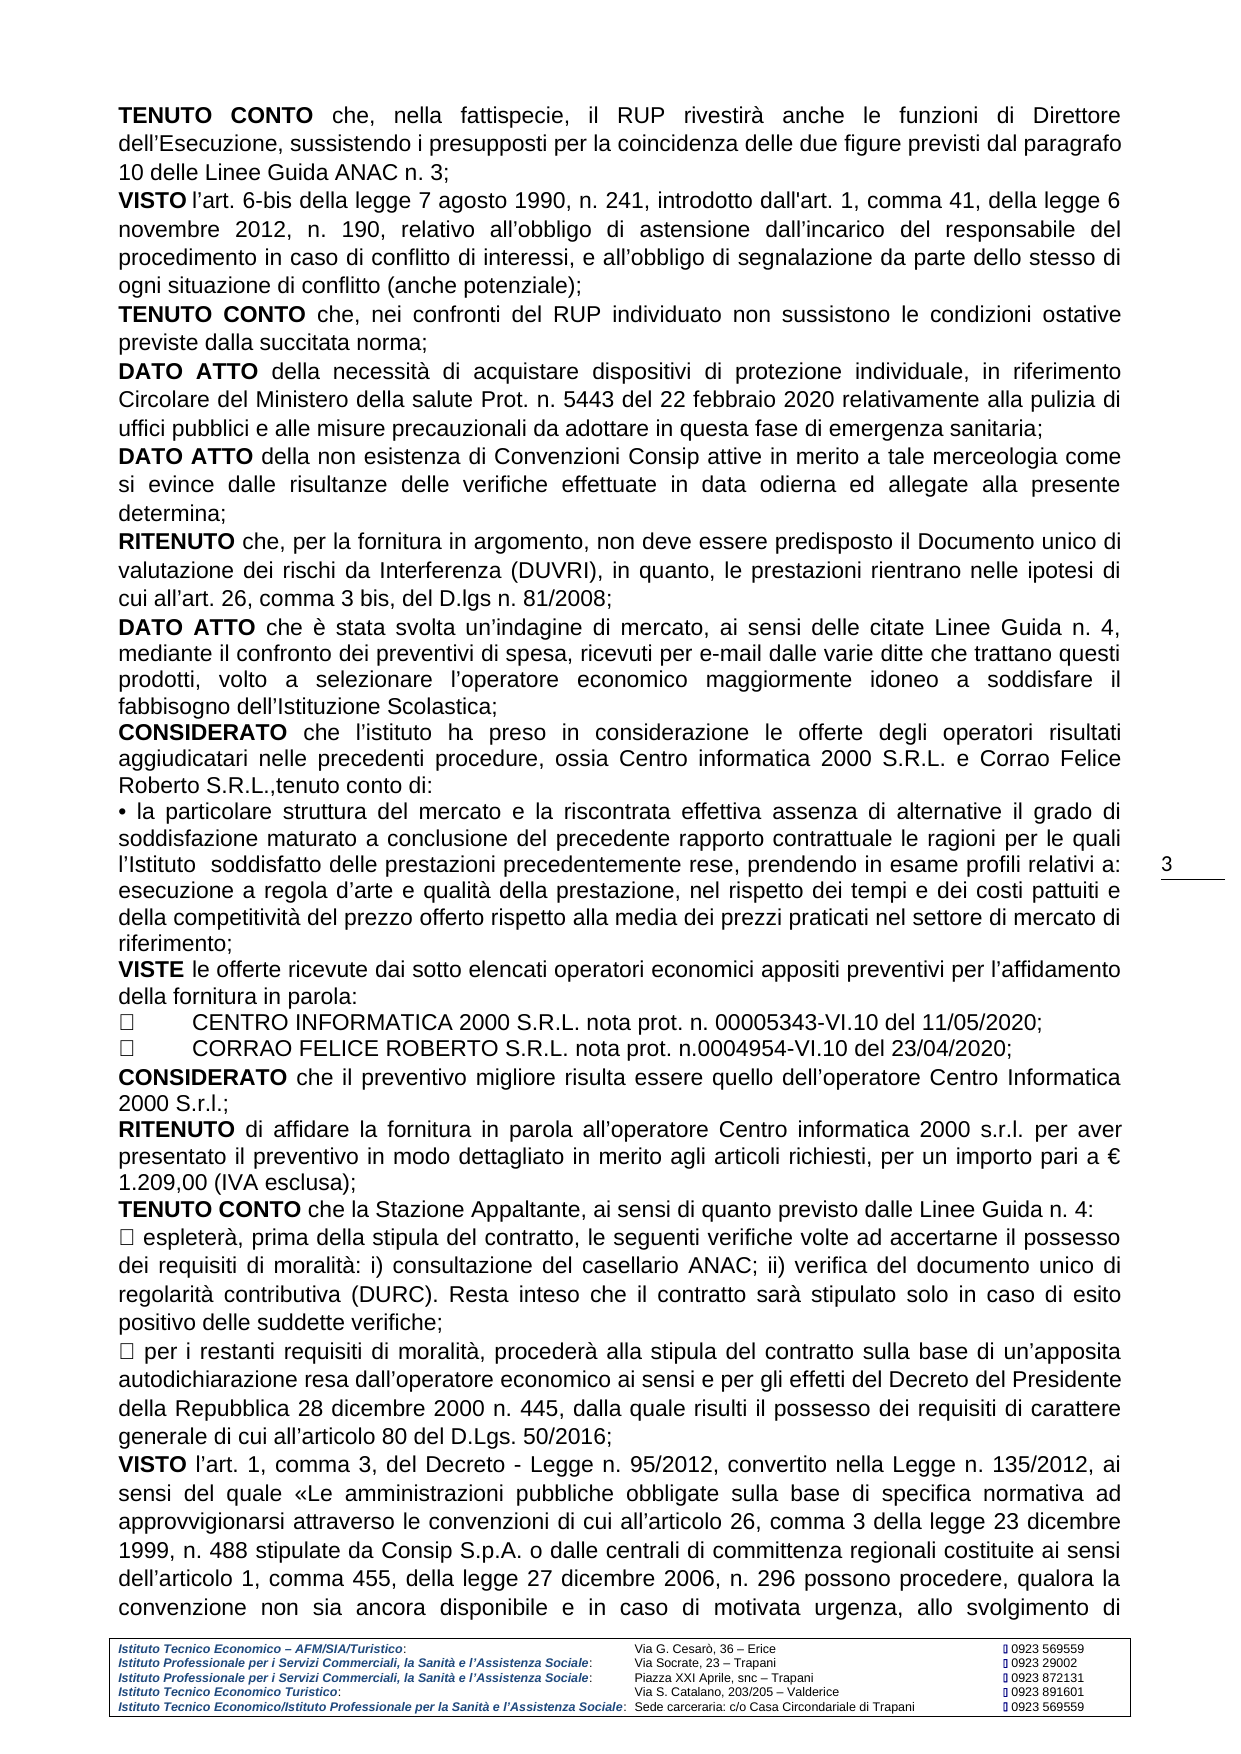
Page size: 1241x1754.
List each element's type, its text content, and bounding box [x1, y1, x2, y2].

text DATO ATTO della necessità di acquistare dispositivi di protezione individuale, in riferimento Circolare del Ministero della salute Prot. n. 5443 del 22 febbraio 2020 relativamente alla pulizia di uffici pubblici e alle misure precauzionali da adottare in questa fase di emergenza sanitaria; [118, 358, 1122, 441]
text TENUTO CONTO che la Stazione Appaltante, ai sensi di quanto previsto dalle Linee Guida n. 4: [118, 1196, 1122, 1222]
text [118, 1451, 1122, 1620]
text RITENUTO che, per la fornitura in argomento, non deve essere predisposto il Documento unico di valutazione dei rischi da Interferenza (DUVRI), in quanto, le prestazioni rientrano nelle ipotesi di cui all’art. 26, comma 3 bis, del D.lgs n. 81/2008; [118, 528, 1122, 612]
text  CENTRO INFORMATICA 2000 S.R.L. nota prot. n. 00005343-VI.10 del 11/05/2020; [118, 1009, 1122, 1035]
text DATO ATTO della non esistenza di Convenzioni Consip attive in merito a tale merceologia come si evince dalle risultanze delle verifiche effettuate in data odierna ed allegate alla presente determina; [118, 443, 1122, 526]
text CONSIDERATO che l’istituto ha preso in considerazione le offerte degli operatori risultati aggiudicatari nelle precedenti procedure, ossia Centro informatica 2000 S.R.L. e Corrao Felice Roberto S.R.L.,tenuto conto di: [118, 719, 1122, 798]
text CONSIDERATO che il preventivo migliore risulta essere quello dell’operatore Centro Informatica 2000 S.r.l.; [118, 1064, 1122, 1116]
text TENUTO CONTO che, nei confronti del RUP individuato non sussistono le condizioni ostative previste dalla succitata norma; [118, 301, 1122, 356]
text VISTO l’art. 6-bis della legge 7 agosto 1990, n. 241, introdotto dall'art. 1, comma 41, della legge 6 novembre 2012, n. 190, relativo all’obbligo di astensione dall’incarico del responsabile del procedimento in caso di conflitto di interessi, e all’obbligo di segnalazione da parte dello stesso di ogni situazione di conflitto (anche potenziale); [118, 187, 1122, 299]
text  per i restanti requisiti di moralità, procederà alla stipula del contratto sulla base di un’apposita autodichiarazione resa dall’operatore economico ai sensi e per gli effetti del Decreto del Presidente della Repubblica 28 dicembre 2000 n. 445, dalla quale risulti il possesso dei requisiti di carattere generale di cui all’articolo 80 del D.Lgs. 50/2016; [118, 1338, 1122, 1449]
text • la particolare struttura del mercato e la riscontrata effettiva assenza di alternative il grado di soddisfazione maturato a conclusione del precedente rapporto contrattuale le ragioni per le quali l’Istituto soddisfatto delle prestazioni precedentemente rese, prendendo in esame profili relativi a: esecuzione a regola d’arte e qualità della prestazione, nel rispetto dei tempi e dei costi pattuiti e della competitività del prezzo offerto rispetto alla media dei prezzi praticati nel settore di mercato di riferimento; [118, 798, 1122, 956]
text VISTE le offerte ricevute dai sotto elencati operatori economici appositi preventivi per l’affidamento della fornitura in parola: [118, 956, 1122, 1009]
text  CORRAO FELICE ROBERTO S.R.L. nota prot. n.0004954-VI.10 del 23/04/2020; [118, 1035, 1122, 1062]
text  espleterà, prima della stipula del contratto, le seguenti verifiche volte ad accertarne il possesso dei requisiti di moralità: i) consultazione del casellario ANAC; ii) verifica del documento unico di regolarità contributiva (DURC). Resta inteso che il contratto sarà stipulato solo in caso di esito positivo delle suddette verifiche; [118, 1224, 1122, 1336]
text TENUTO CONTO che, nella fattispecie, il RUP rivestirà anche le funzioni di Direttore dell’Esecuzione, sussistendo i presupposti per la coincidenza delle due figure previsti dal paragrafo 10 delle Linee Guida ANAC n. 3; [118, 102, 1122, 185]
text DATO ATTO che è stata svolta un’indagine di mercato, ai sensi delle citate Linee Guida n. 4, mediante il confronto dei preventivi di spesa, ricevuti per e-mail dalle varie ditte che trattano questi prodotti, volto a selezionare l’operatore economico maggiormente idoneo a soddisfare il fabbisogno dell’Istituzione Scolastica; [118, 614, 1122, 719]
text RITENUTO di affidare la fornitura in parola all’operatore Centro informatica 2000 s.r.l. per aver presentato il preventivo in modo dettagliato in merito agli articoli richiesti, per un importo pari a € 1.209,00 (IVA esclusa); [118, 1116, 1122, 1196]
